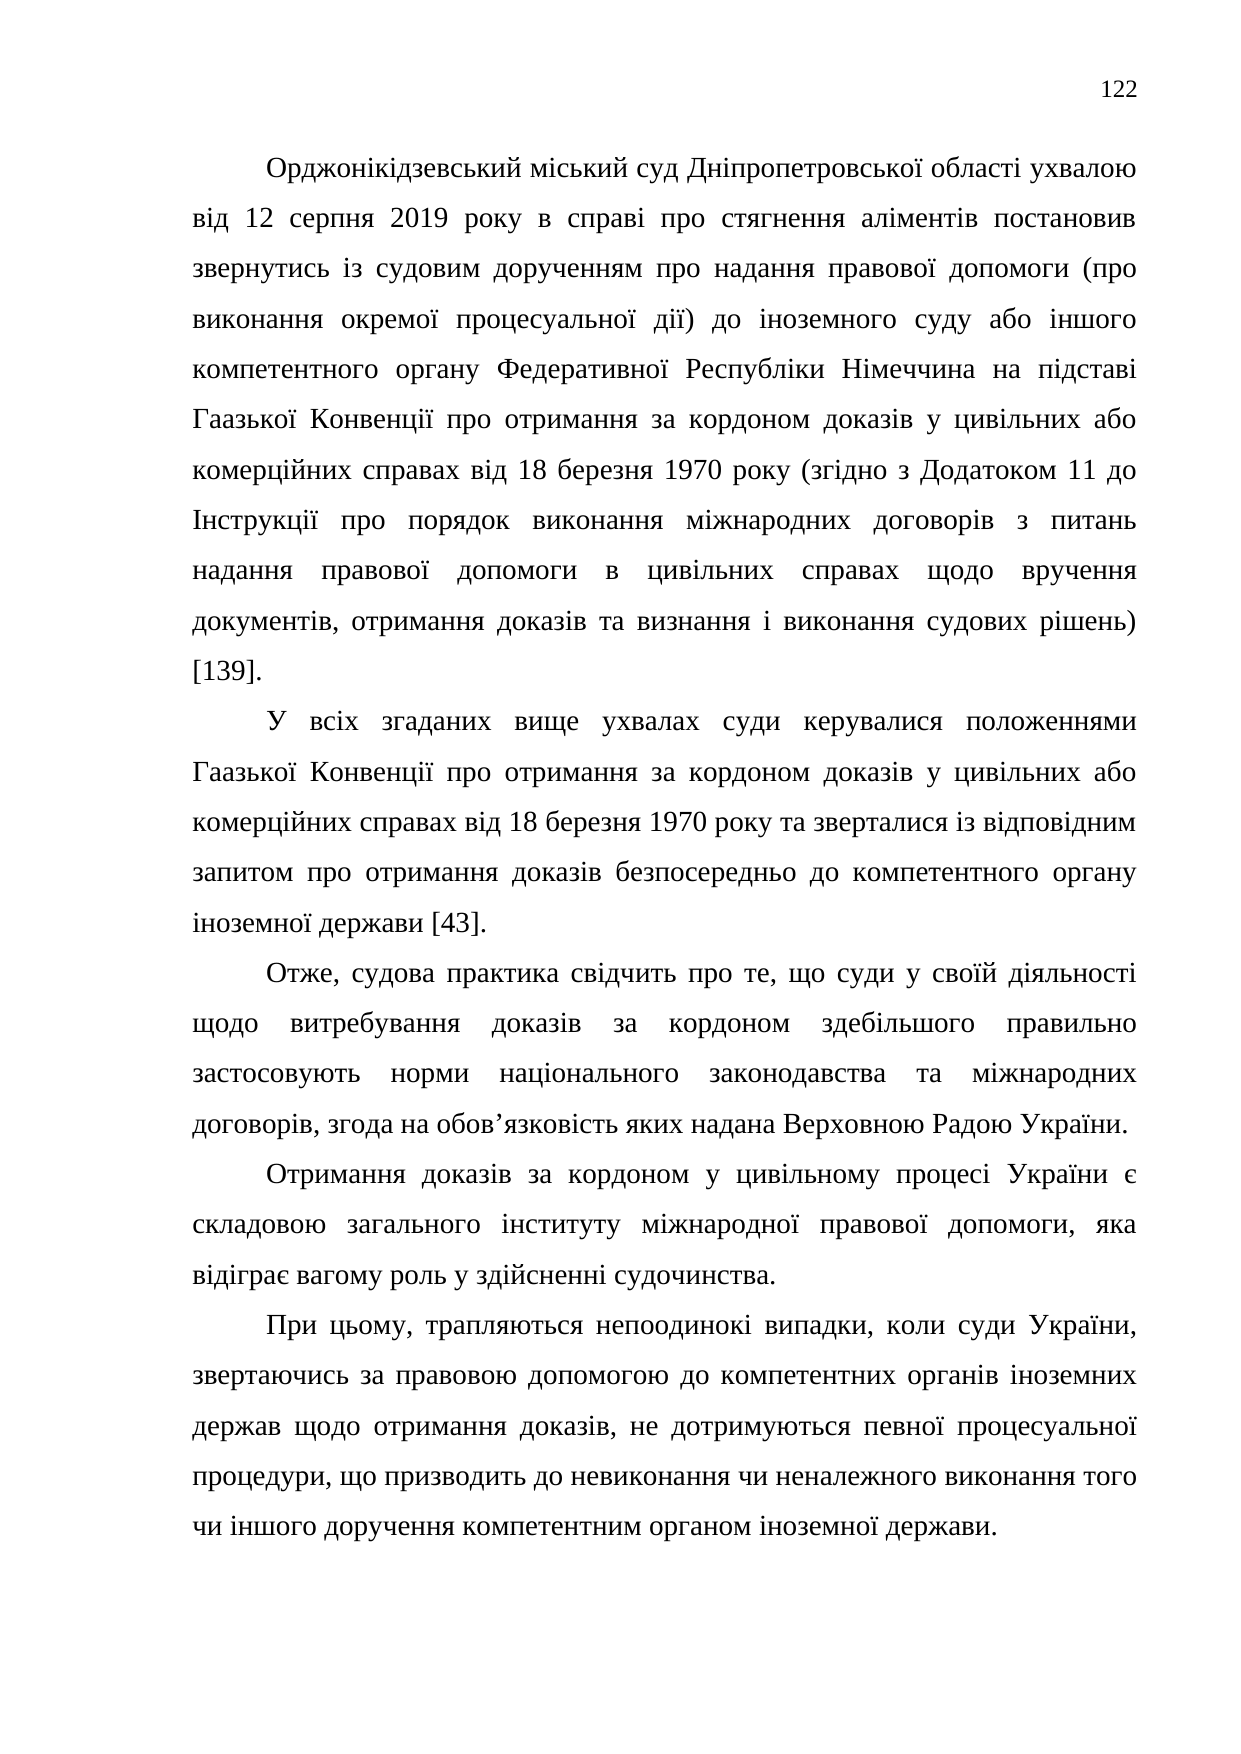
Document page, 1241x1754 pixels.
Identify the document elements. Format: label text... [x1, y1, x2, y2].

text Отримання доказів за кордоном у цивільному процесі України є складовою загального інституту міжнародної правової допомоги, яка відіграє вагому роль у здійсненні судочинства. [192, 1156, 1138, 1290]
text У всіх згаданих вище ухвалах суди керувалися положеннями Гаазької Конвенції про отримання за кордоном доказів у цивільних або комерційних справах від 18 березня 1970 року та зверталися із відповідним запитом про отримання доказів безпосередньо до компетентного органу іноземної держави [43]. [192, 703, 1138, 938]
text Орджонікідзевський міський суд Дніпропетровської області ухвалою від 12 серпня 2019 року в справі про стягнення аліментів постановив звернутись із судовим дорученням про надання правової допомоги (про виконання окремої процесуальної дії) до іноземного суду або іншого компетентного органу Федеративної Республіки Німеччина на підставі Гаазької Конвенції про отримання за кордоном доказів у цивільних або комерційних справах від 18 березня 1970 року (згідно з Додатоком 11 до Інструкції про порядок виконання міжнародних договорів з питань надання правової допомоги в цивільних справах щодо вручення документів, отримання доказів та визнання і виконання судових рішень) [139]. [192, 150, 1138, 687]
text При цьому, трапляються непоодинокі випадки, коли суди України, звертаючись за правовою допомогою до компетентних органів іноземних держав щодо отримання доказів, не дотримуються певної процесуальної процедури, що призводить до невиконання чи неналежного виконання того чи іншого доручення компетентним органом іноземної держави. [192, 1307, 1138, 1542]
text Отже, судова практика свідчить про те, що суди у своїй діяльності щодо витребування доказів за кордоном здебільшого правильно застосовують норми національного законодавства та міжнародних договорів, згода на обов’язковість яких надана Верховною Радою України. [192, 955, 1138, 1139]
